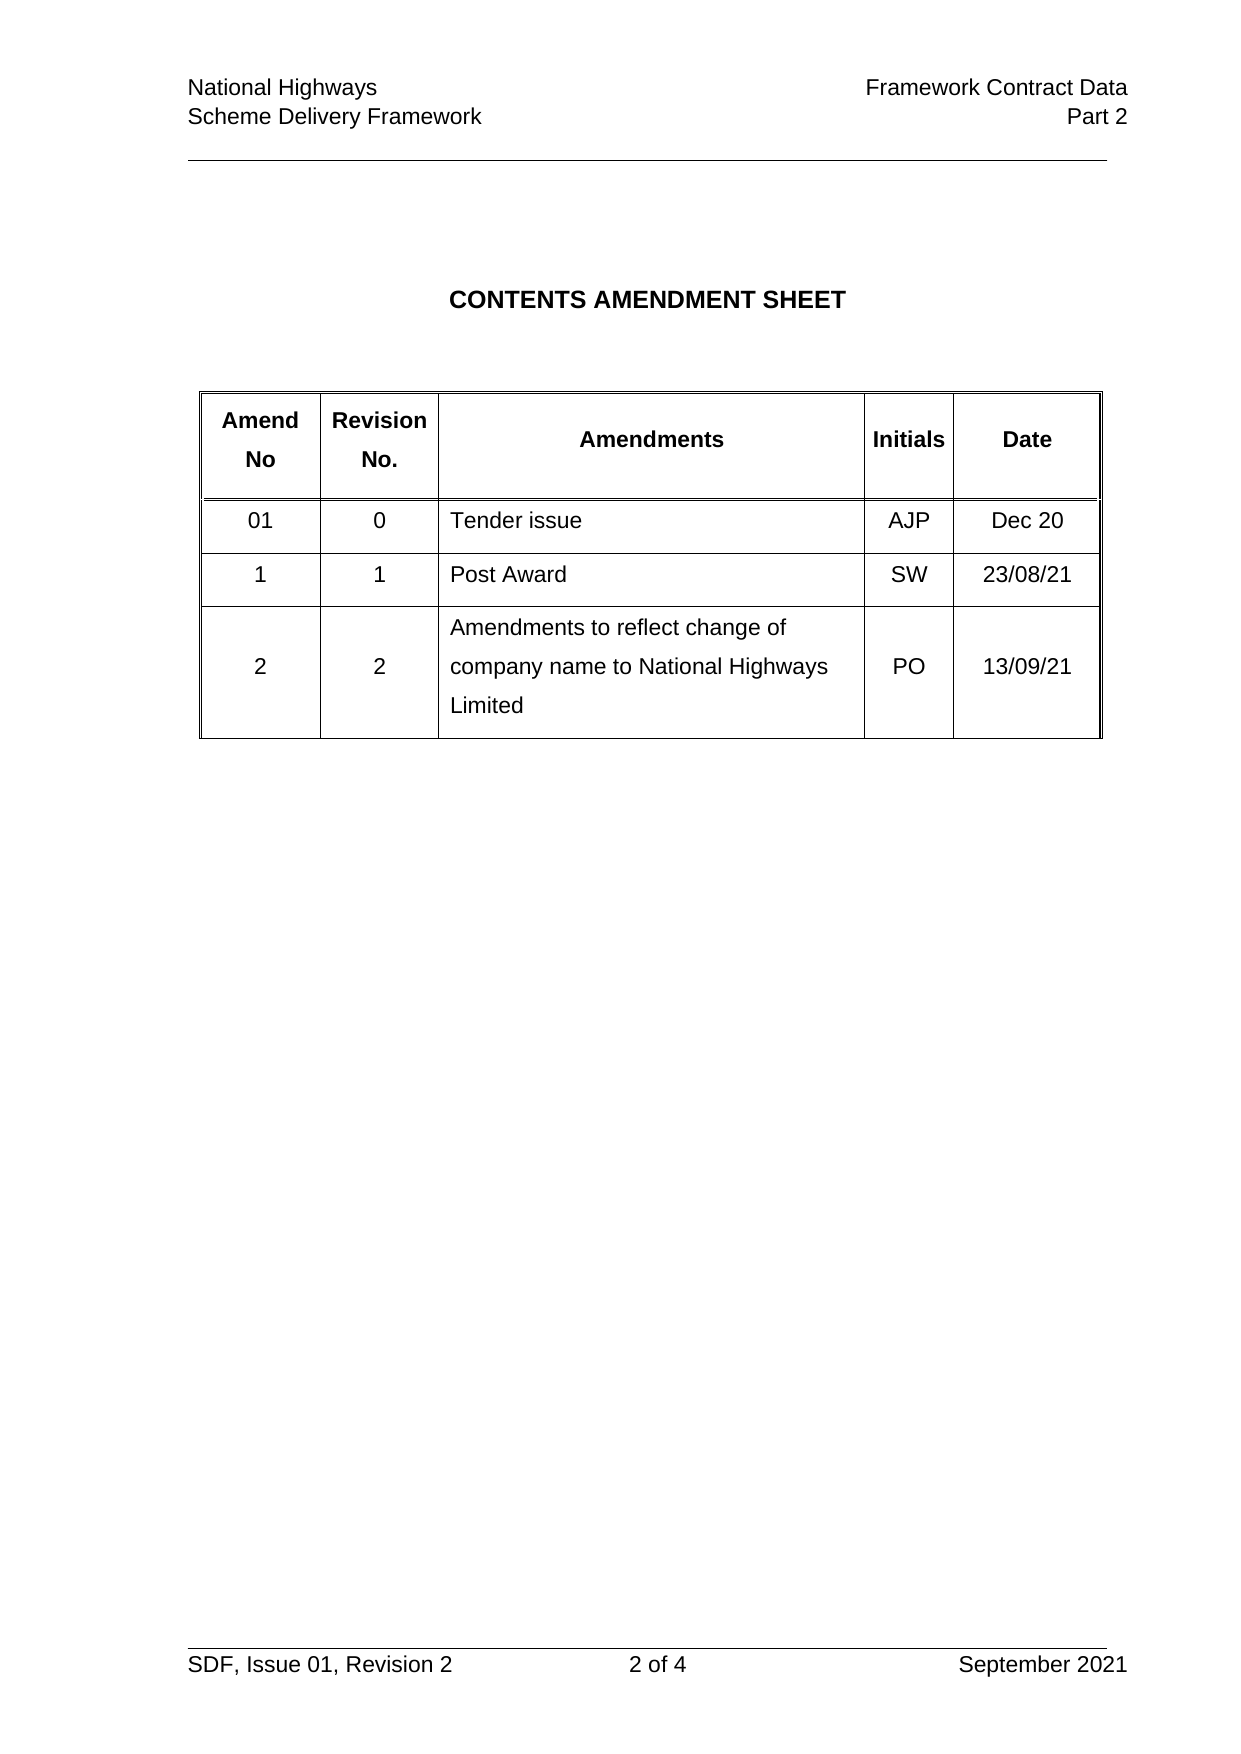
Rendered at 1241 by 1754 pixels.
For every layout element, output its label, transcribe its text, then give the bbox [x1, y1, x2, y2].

table_cell 2 [202, 607, 320, 738]
table_header Date [954, 394, 1099, 498]
table_header Amend No [202, 394, 320, 498]
table_header Revision No. [321, 394, 438, 498]
table_cell 23/08/21 [954, 554, 1099, 606]
table_cell 01 [200, 498, 320, 553]
table_cell 1 [321, 554, 438, 606]
table_cell Dec 20 [954, 498, 1101, 553]
table_cell PO [865, 607, 953, 738]
table_cell Amendments to reflect change of company name to National Highways Limited [439, 607, 864, 738]
table_cell Tender issue [439, 501, 864, 553]
table_cell 1 [202, 554, 320, 606]
table_cell 13/09/21 [954, 607, 1099, 738]
text CONTENTS AMENDMENT SHEET [187, 285, 1107, 313]
table_cell AJP [865, 501, 953, 553]
table_header Initials [865, 394, 953, 498]
table_cell 2 [321, 607, 438, 738]
table_header Amendments [439, 394, 864, 498]
table_cell Post Award [439, 554, 864, 606]
table_cell 0 [321, 501, 438, 553]
table_cell SW [865, 554, 953, 606]
